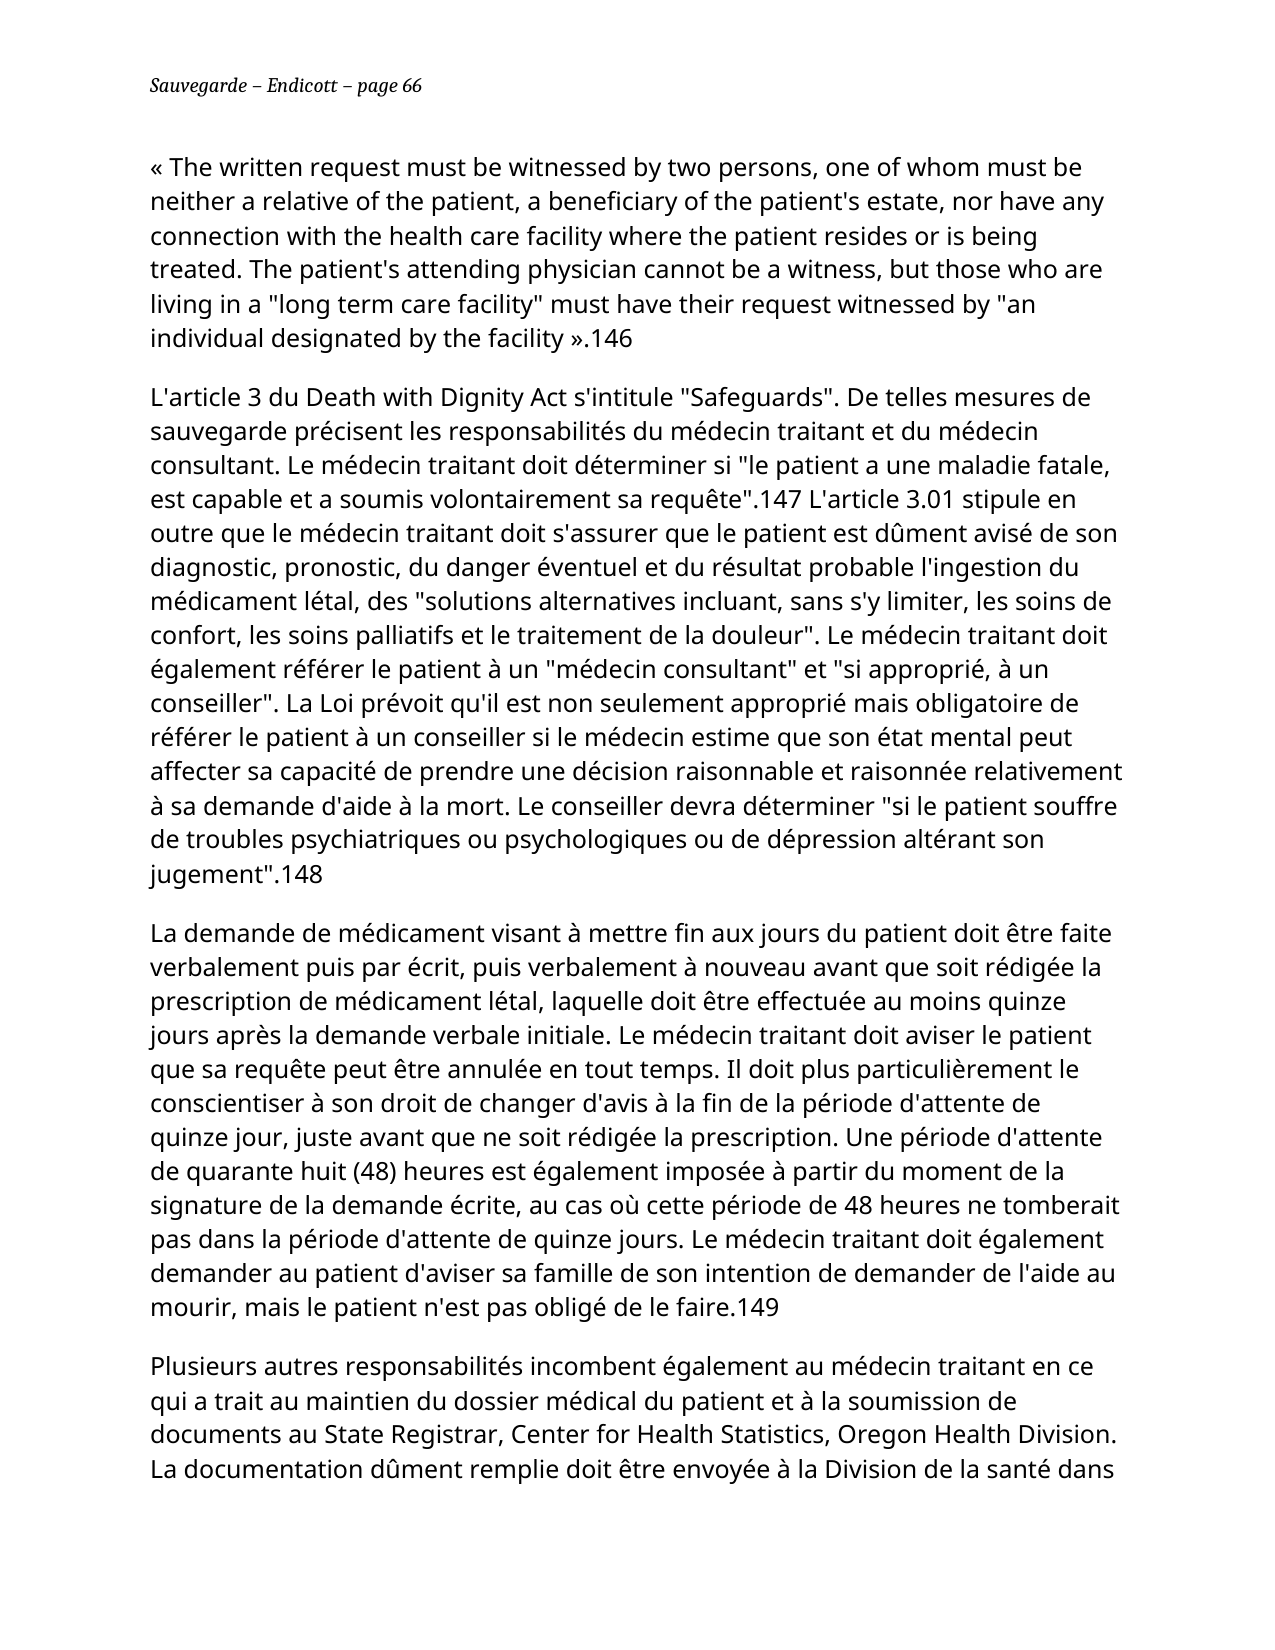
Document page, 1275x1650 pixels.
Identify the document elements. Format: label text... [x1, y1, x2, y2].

text La demande de médicament visant à mettre fin aux jours du patient doit être faite verbalement puis par écrit, puis verbalement à nouveau avant que soit rédigée la prescription de médicament létal, laquelle doit être effectuée au moins quinze jours après la demande verbale initiale. Le médecin traitant doit aviser le patient que sa requête peut être annulée en tout temps. Il doit plus particulièrement le conscientiser à son droit de changer d'avis à la fin de la période d'attente de quinze jour, juste avant que ne soit rédigée la prescription. Une période d'attente de quarante huit (48) heures est également imposée à partir du moment de la signature de la demande écrite, au cas où cette période de 48 heures ne tomberait pas dans la période d'attente de quinze jours. Le médecin traitant doit également demander au patient d'aviser sa famille de son intention de demander de l'aide au mourir, mais le patient n'est pas obligé de le faire.149 [150, 915, 1125, 1324]
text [150, 1349, 1125, 1485]
text « The written request must be witnessed by two persons, one of whom must be neither a relative of the patient, a beneficiary of the patient's estate, nor have any connection with the health care facility where the patient resides or is being treated. The patient's attending physician cannot be a witness, but those who are living in a "long term care facility" must have their request witnessed by "an individual designated by the facility ».146 [150, 150, 1125, 354]
text L'article 3 du Death with Dignity Act s'intitule "Safeguards". De telles mesures de sauvegarde précisent les responsabilités du médecin traitant et du médecin consultant. Le médecin traitant doit déterminer si "le patient a une maladie fatale, est capable et a soumis volontairement sa requête".147 L'article 3.01 stipule en outre que le médecin traitant doit s'assurer que le patient est dûment avisé de son diagnostic, pronostic, du danger éventuel et du résultat probable l'ingestion du médicament létal, des "solutions alternatives incluant, sans s'y limiter, les soins de confort, les soins palliatifs et le traitement de la douleur". Le médecin traitant doit également référer le patient à un "médecin consultant" et "si approprié, à un conseiller". La Loi prévoit qu'il est non seulement approprié mais obligatoire de référer le patient à un conseiller si le médecin estime que son état mental peut affecter sa capacité de prendre une décision raisonnable et raisonnée relativement à sa demande d'aide à la mort. Le conseiller devra déterminer "si le patient souffre de troubles psychiatriques ou psychologiques ou de dépression altérant son jugement".148 [150, 379, 1125, 890]
